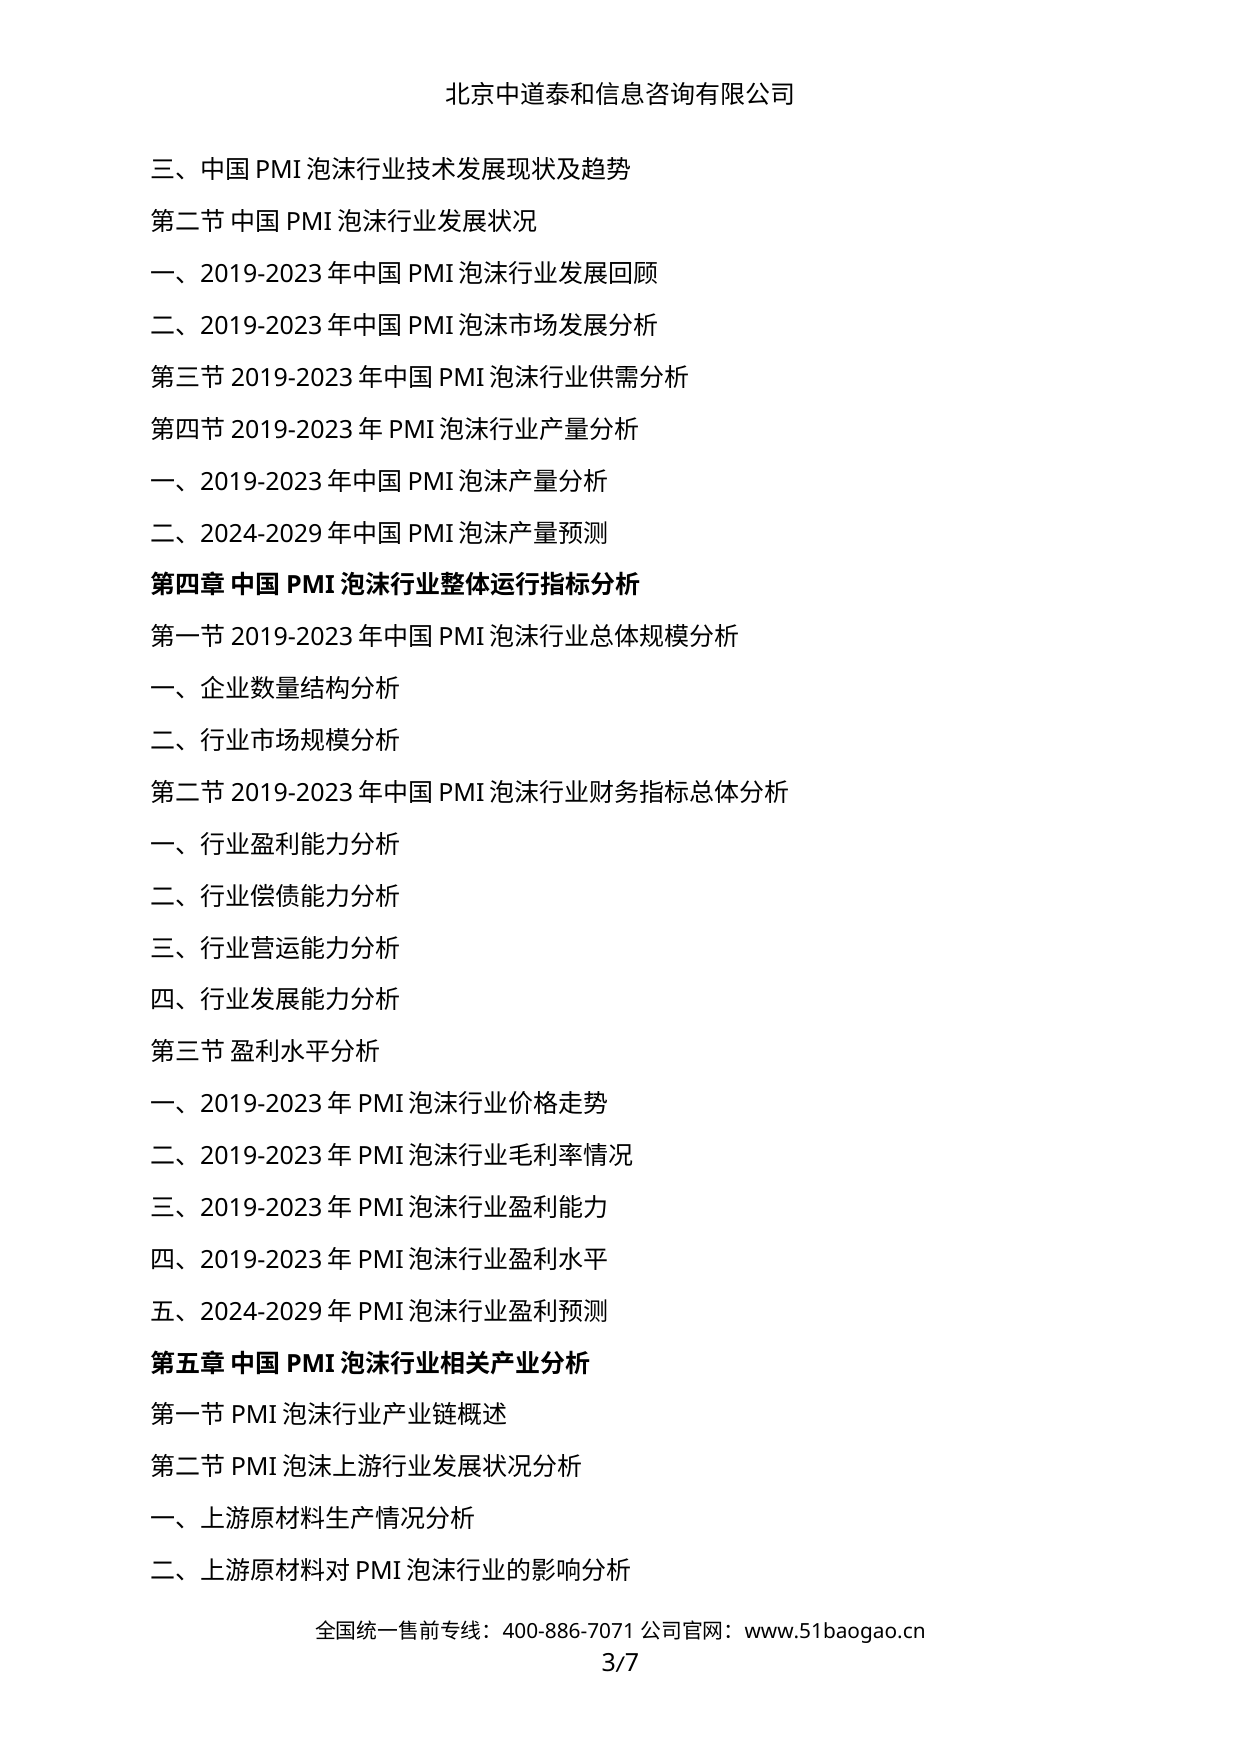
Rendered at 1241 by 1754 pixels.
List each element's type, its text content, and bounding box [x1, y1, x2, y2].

text 第三节 2019-2023年中国PMI泡沫行业供需分析 [150, 357, 1090, 394]
text 三、2019-2023年PMI泡沫行业盈利能力 [150, 1187, 1090, 1224]
text 第一节 PMI泡沫行业产业链概述 [150, 1395, 1090, 1431]
text 第五章 中国PMI泡沫行业相关产业分析 [150, 1343, 1090, 1379]
text 一、上游原材料生产情况分析 [150, 1499, 1090, 1535]
text 三、行业营运能力分析 [150, 928, 1090, 964]
text 一、2019-2023年PMI泡沫行业价格走势 [150, 1084, 1090, 1120]
text 第四节 2019-2023年PMI泡沫行业产量分析 [150, 409, 1090, 446]
text 五、2024-2029年PMI泡沫行业盈利预测 [150, 1291, 1090, 1327]
text 第二节 PMI泡沫上游行业发展状况分析 [150, 1447, 1090, 1483]
text 一、行业盈利能力分析 [150, 824, 1090, 861]
text 二、2019-2023年中国PMI泡沫市场发展分析 [150, 306, 1090, 342]
text 一、企业数量结构分析 [150, 669, 1090, 705]
text 二、2019-2023年PMI泡沫行业毛利率情况 [150, 1136, 1090, 1172]
text 二、行业市场规模分析 [150, 721, 1090, 757]
text 一、2019-2023年中国PMI泡沫产量分析 [150, 461, 1090, 497]
text 第二节 中国PMI泡沫行业发展状况 [150, 202, 1090, 238]
text 第二节 2019-2023年中国PMI泡沫行业财务指标总体分析 [150, 772, 1090, 809]
text 第一节 2019-2023年中国PMI泡沫行业总体规模分析 [150, 617, 1090, 653]
text 二、2024-2029年中国PMI泡沫产量预测 [150, 513, 1090, 549]
text 三、中国PMI泡沫行业技术发展现状及趋势 [150, 150, 1090, 186]
text 四、2019-2023年PMI泡沫行业盈利水平 [150, 1239, 1090, 1276]
text 二、上游原材料对PMI泡沫行业的影响分析 [150, 1551, 1090, 1587]
text 四、行业发展能力分析 [150, 980, 1090, 1016]
text 一、2019-2023年中国PMI泡沫行业发展回顾 [150, 254, 1090, 290]
text 第四章 中国PMI泡沫行业整体运行指标分析 [150, 565, 1090, 601]
text 二、行业偿债能力分析 [150, 876, 1090, 912]
text 第三节 盈利水平分析 [150, 1032, 1090, 1068]
